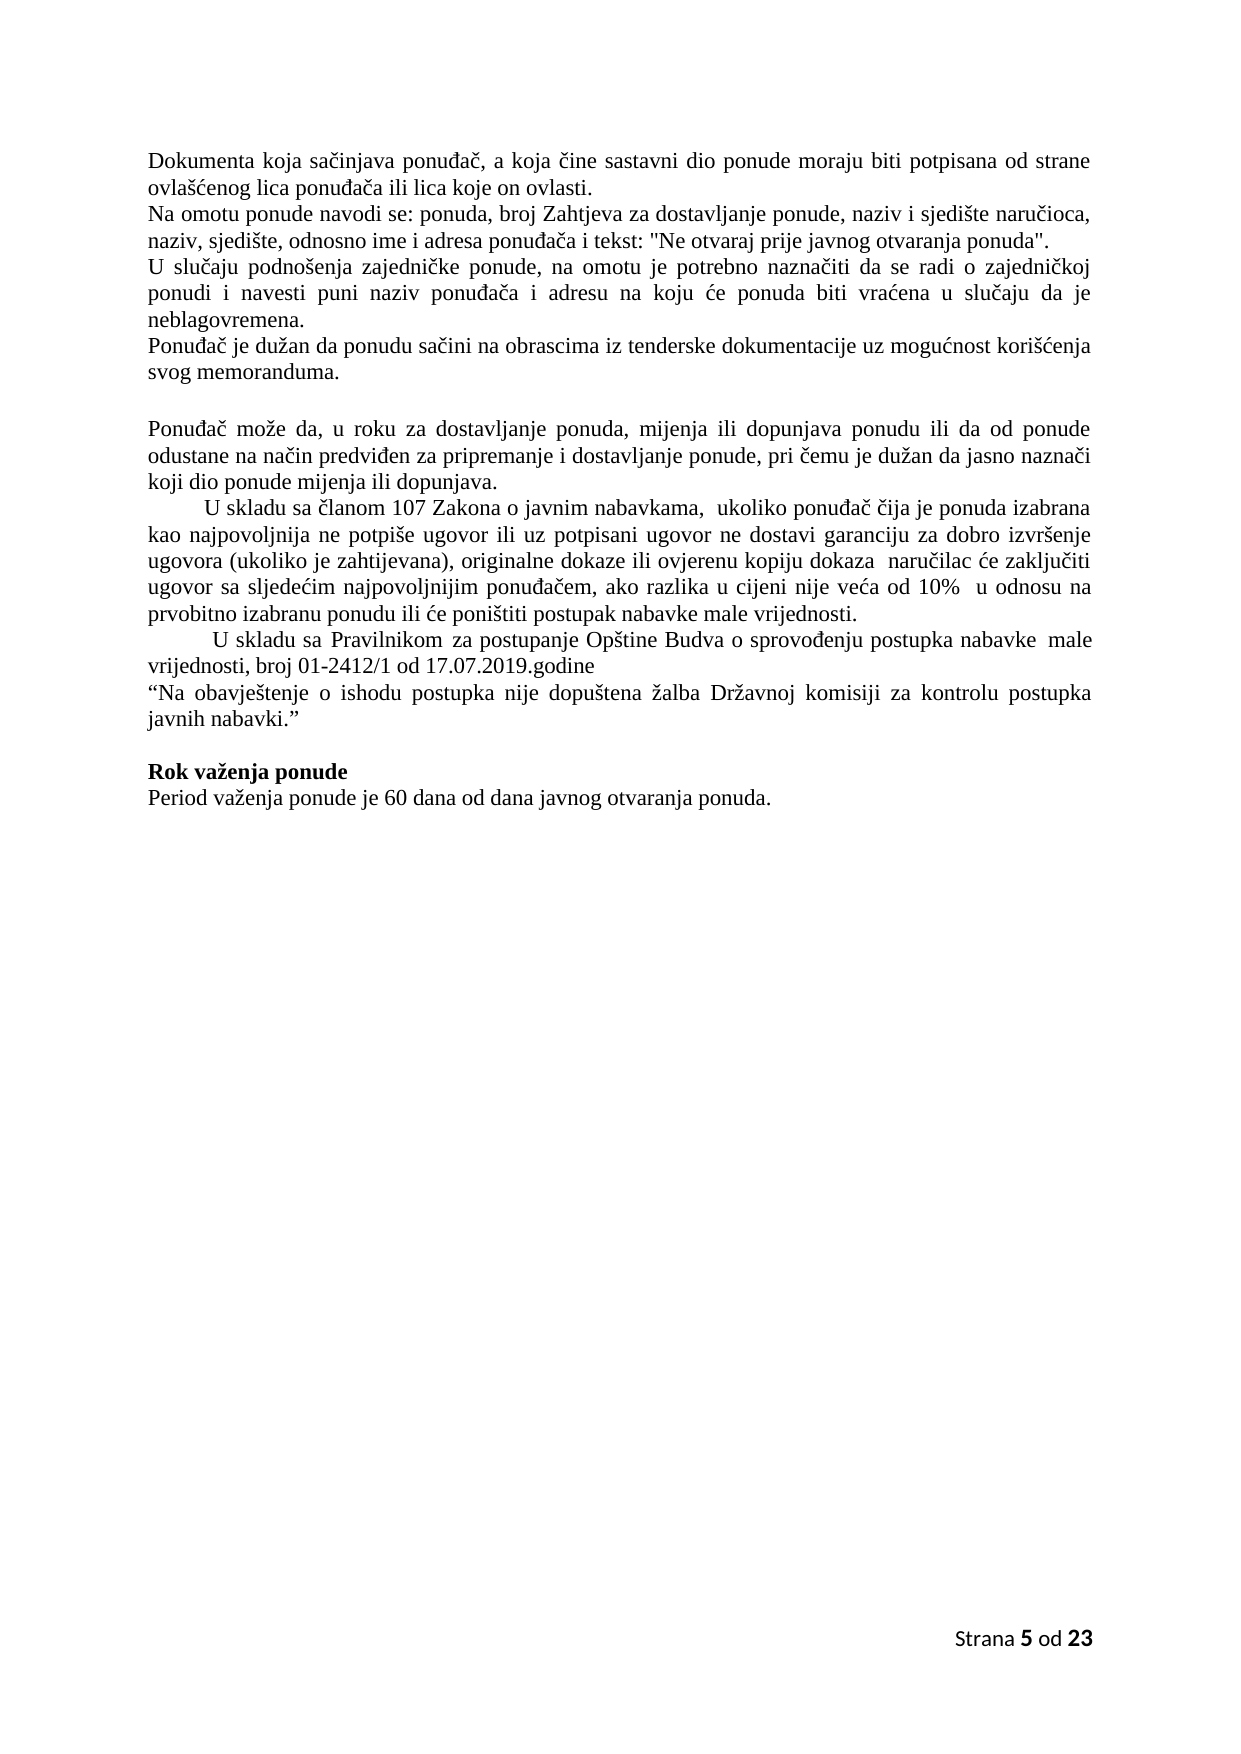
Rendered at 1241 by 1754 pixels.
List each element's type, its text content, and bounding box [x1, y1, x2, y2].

text U slučaju podnošenja zajedničke ponude, na omotu je potrebno naznačiti da se radi o zajedničkoj ponudi i navesti puni naziv ponuđača i adresu na koju će ponuda biti vraćena u slučaju da je neblagovremena. [148, 253, 1093, 332]
text Ponuđač je dužan da ponudu sačini na obrascima iz tenderske dokumentacije uz mogućnost korišćenja svog memoranduma. [148, 332, 1093, 385]
text U skladu sa Pravilnikom za postupanje Opštine Budva o sprovođenju postupka nabavke male vrijednosti, broj 01-2412/1 od 17.07.2019.godine [148, 626, 1093, 679]
text Dokumenta koja sačinjava ponuđač, a koja čine sastavni dio ponude moraju biti potpisana od strane ovlašćenog lica ponuđača ili lica koje on ovlasti. [148, 148, 1093, 200]
text “Na obavještenje o ishodu postupka nije dopuštena žalba Državnoj komisiji za kontrolu postupka javnih nabavki.” [148, 679, 1093, 732]
text Na omotu ponude navodi se: ponuda, broj Zahtjeva za dostavljanje ponude, naziv i sjedište naručioca, naziv, sjedište, odnosno ime i adresa ponuđača i tekst: "Ne otvaraj prije javnog otvaranja ponuda". [148, 200, 1093, 253]
text Period važenja ponude je 60 dana od dana javnog otvaranja ponuda. [148, 784, 1093, 811]
text Rok važenja ponude [148, 758, 1093, 784]
text Ponuđač može da, u roku za dostavljanje ponuda, mijenja ili dopunjava ponudu ili da od ponude odustane na način predviđen za pripremanje i dostavljanje ponude, pri čemu je dužan da jasno naznači koji dio ponude mijenja ili dopunjava. [148, 415, 1093, 494]
text U skladu sa članom 107 Zakona o javnim nabavkama, ukoliko ponuđač čija je ponuda izabrana kao najpovoljnija ne potpiše ugovor ili uz potpisani ugovor ne dostavi garanciju za dobro izvršenje ugovora (ukoliko je zahtijevana), originalne dokaze ili ovjerenu kopiju dokaza naručilac će zaključiti ugovor sa sljedećim najpovoljnijim ponuđačem, ako razlika u cijeni nije veća od 10% u odnosu na prvobitno izabranu ponudu ili će poništiti postupak nabavke male vrijednosti. [148, 494, 1093, 626]
